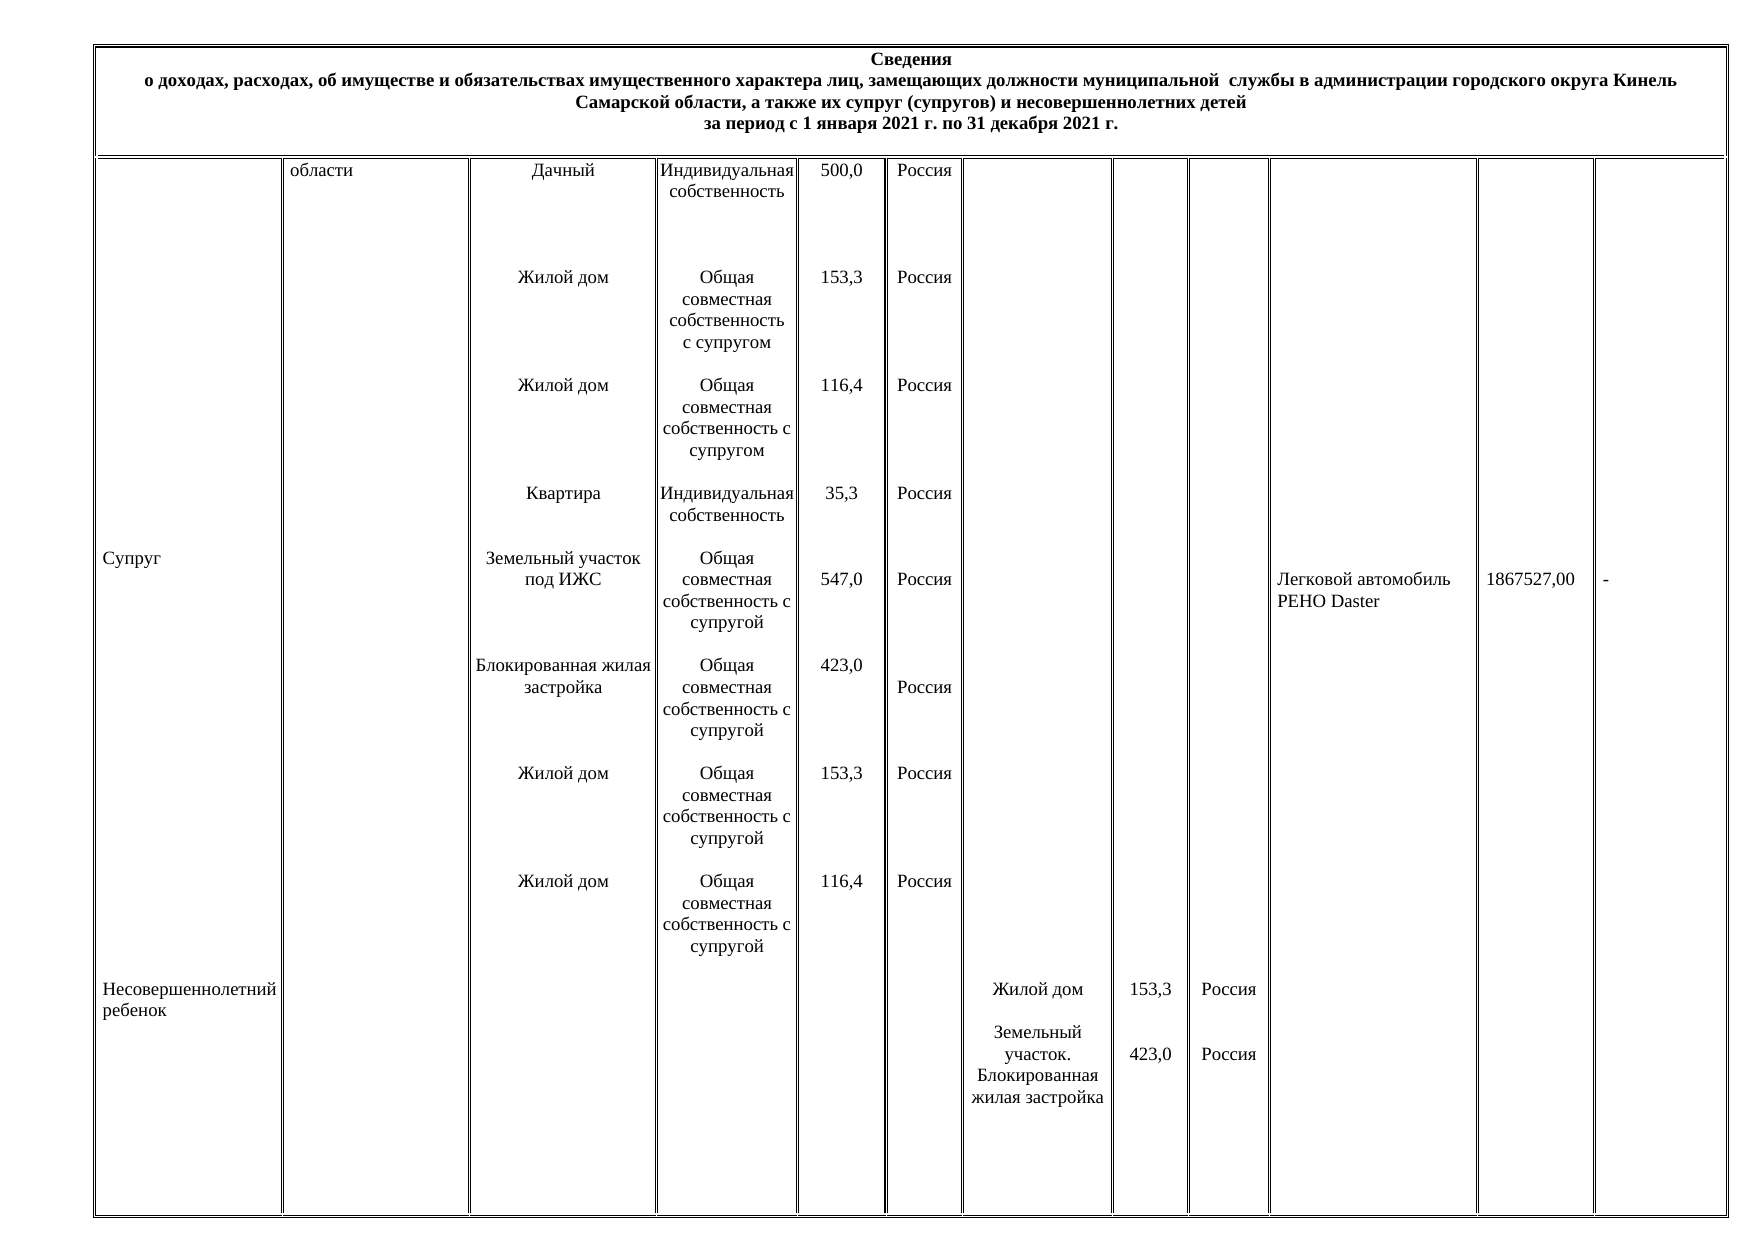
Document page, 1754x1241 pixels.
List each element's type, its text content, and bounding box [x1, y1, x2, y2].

table_cell Легковой автомобиль ВАЗ2121 Легковой автомобиль РЕНО Daster [1269, 156, 1478, 1215]
table_cell - 153,3 423,0 [1113, 159, 1188, 1215]
table_cell Россия Россия [1188, 159, 1269, 1215]
table_cell - - [1595, 155, 1728, 1215]
table_cell Россия Россия Россия Россия Россия Россия Россия Россия Россия Россия [886, 156, 963, 1215]
table_cell Якшанова И.Н. Супруг Несовершеннолетний ребенок [95, 155, 282, 1215]
table_cell 646267,80 1867527,00 [1478, 156, 1595, 1215]
table_cell - Жилой дом Земельный участок. Блокированная жилая застройка [963, 156, 1113, 1215]
table_header Сведения о доходах, расходах, об имуществе и обязательствах имущественного характера лиц, замещающих должности муниципальной службы в администрации городского округа Кинель Самарской области, а также их супруг (супругов) и несовершеннолетних детей за период с 1 января 2021 г. по 31 декабря 2021 г. [96, 48, 1726, 155]
table_cell 547,0 423,0 500,0 153,3 116,4 35,3 547,0 423,0 153,3 116,4 [797, 159, 886, 1215]
